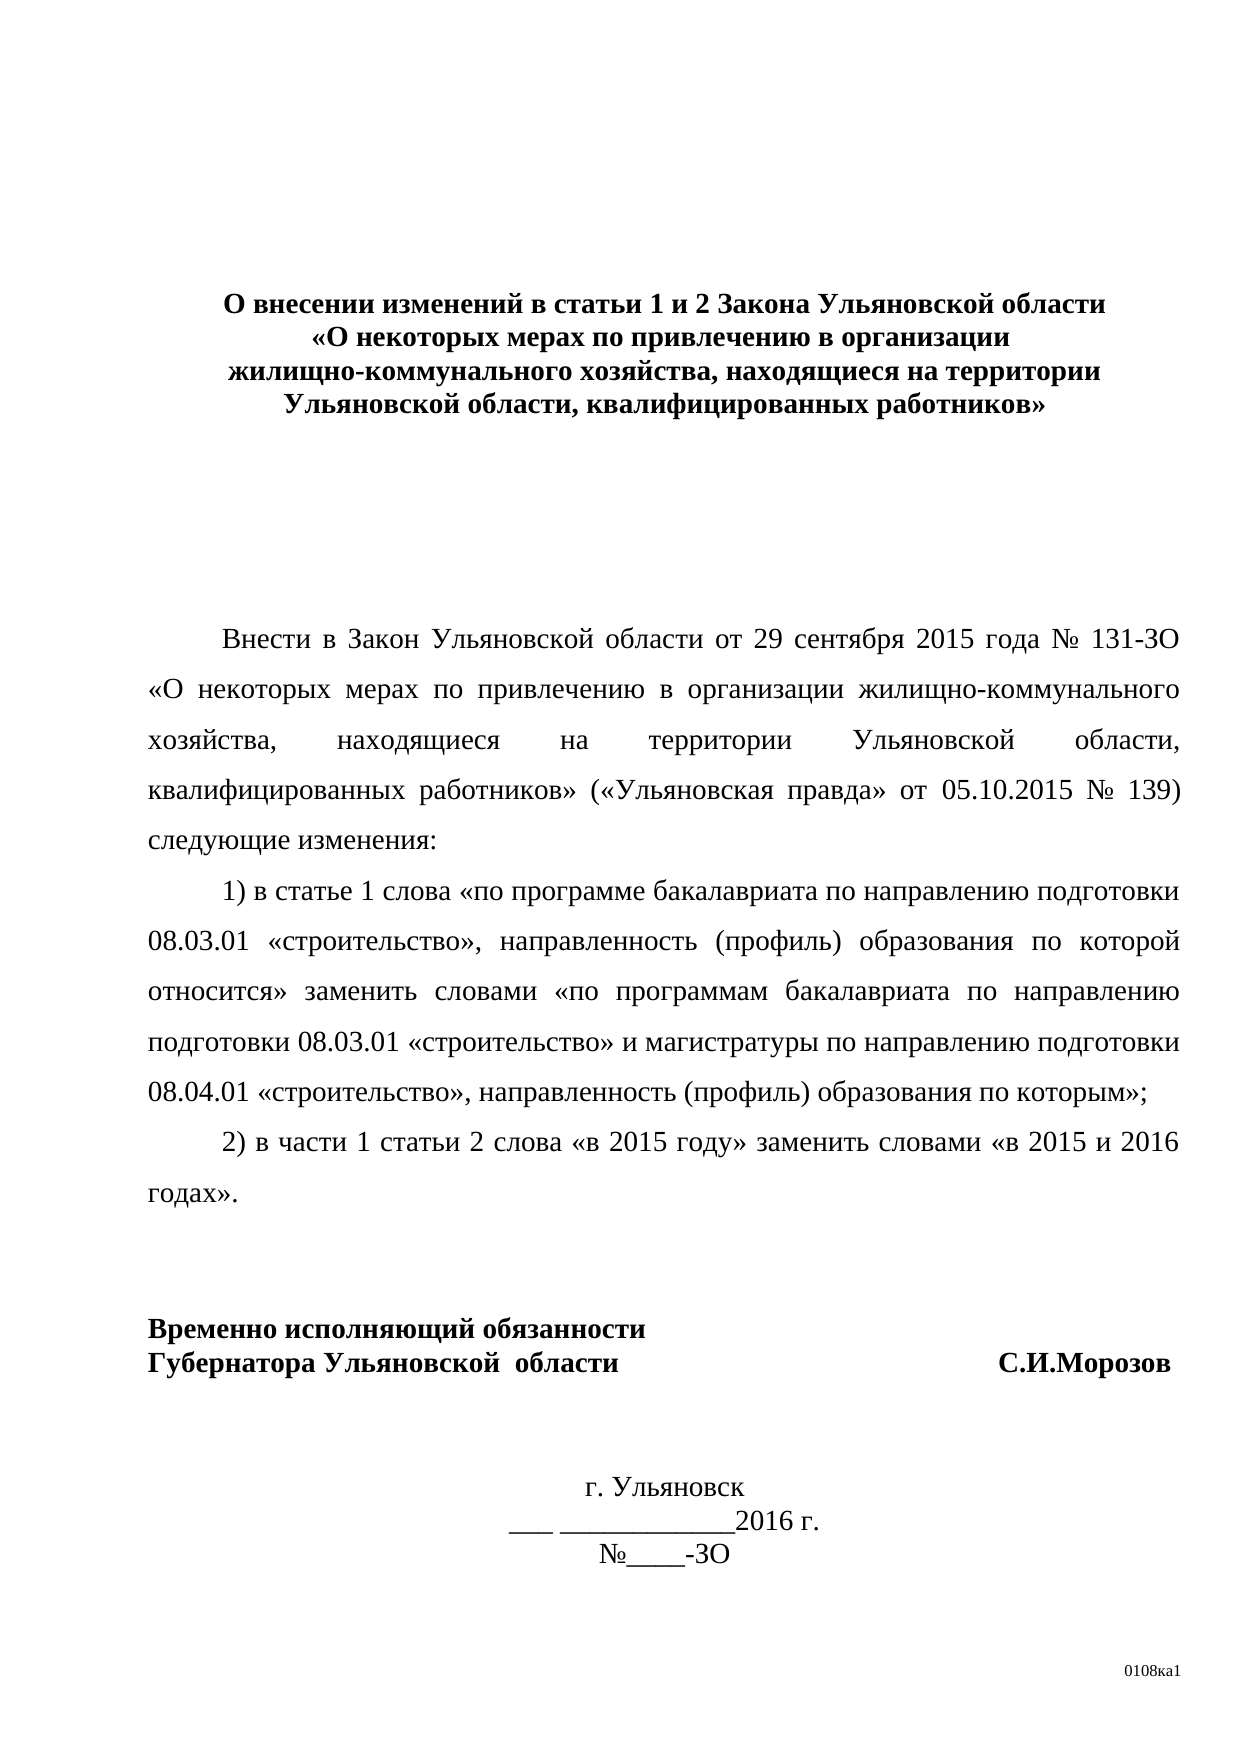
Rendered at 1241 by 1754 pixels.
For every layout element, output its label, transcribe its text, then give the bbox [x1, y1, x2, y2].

text 1) в статье 1 слова «по программе бакалавриата по направлению подготовки 08.03.01 «строительство», направленность (профиль) образования по которой относится» заменить словами «по программам бакалавриата по направлению подготовки 08.03.01 «строительство» и магистратуры по направлению подготовки 08.04.01 «строительство», направленность (профиль) образования по которым»; [148, 873, 1181, 1108]
text г. Ульяновск [148, 1469, 1181, 1503]
text «О некоторых мерах по привлечению в организации жилищно-коммунального хозяйства, находящиеся на территории Ульяновской области, квалифицированных работников» [148, 319, 1181, 420]
text Губернатора Ульяновской области С.И.Морозов [148, 1345, 1181, 1378]
text Внести в Закон Ульяновской области от 29 сентября 2015 года № 131-ЗО «О некоторых мерах по привлечению в организации жилищно-коммунального хозяйства, находящиеся на территории Ульяновской области, квалифицированных работников» («Ульяновская правда» от 05.10.2015 № 139) следующие изменения: [148, 621, 1181, 856]
text №____-ЗО [148, 1536, 1181, 1570]
text О внесении изменений в статьи 1 и 2 Закона Ульяновской области [148, 286, 1181, 319]
text ___ ____________2016 г. [148, 1503, 1181, 1536]
text 2) в части 1 статьи 2 слова «в 2015 году» заменить словами «в 2015 и 2016 годах». [148, 1124, 1181, 1208]
text Временно исполняющий обязанности [148, 1311, 1181, 1345]
